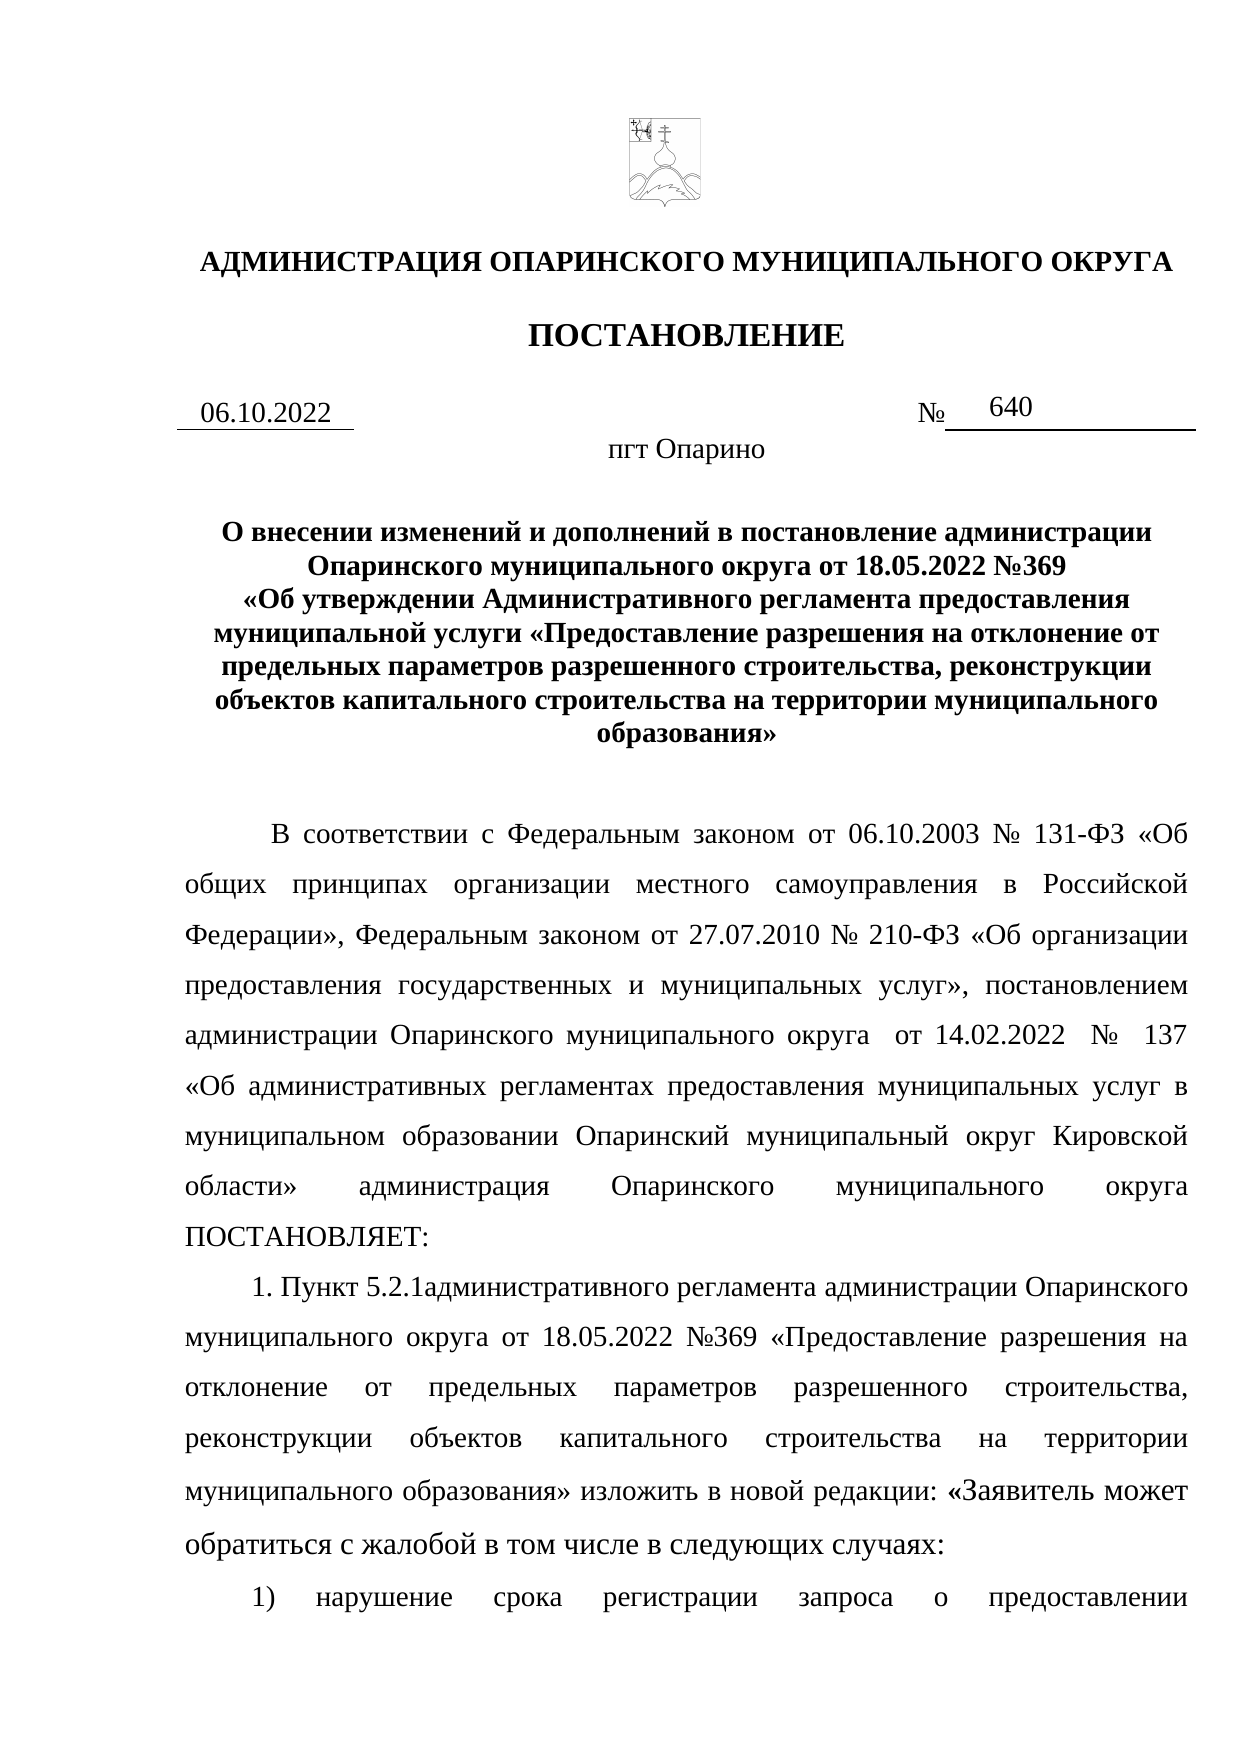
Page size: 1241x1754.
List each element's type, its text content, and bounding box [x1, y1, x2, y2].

table_cell 06.10.2022 [177, 389, 354, 429]
table_cell 640 [945, 389, 1196, 429]
table_header АДМИНИСТРАЦИЯ ОПАРИНСКОГО МУНИЦИПАЛЬНОГО ОКРУГА ПОСТАНОВЛЕНИЕ [177, 206, 1196, 389]
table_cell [177, 429, 1196, 1613]
picture [629, 118, 701, 207]
table_cell № [354, 389, 945, 429]
